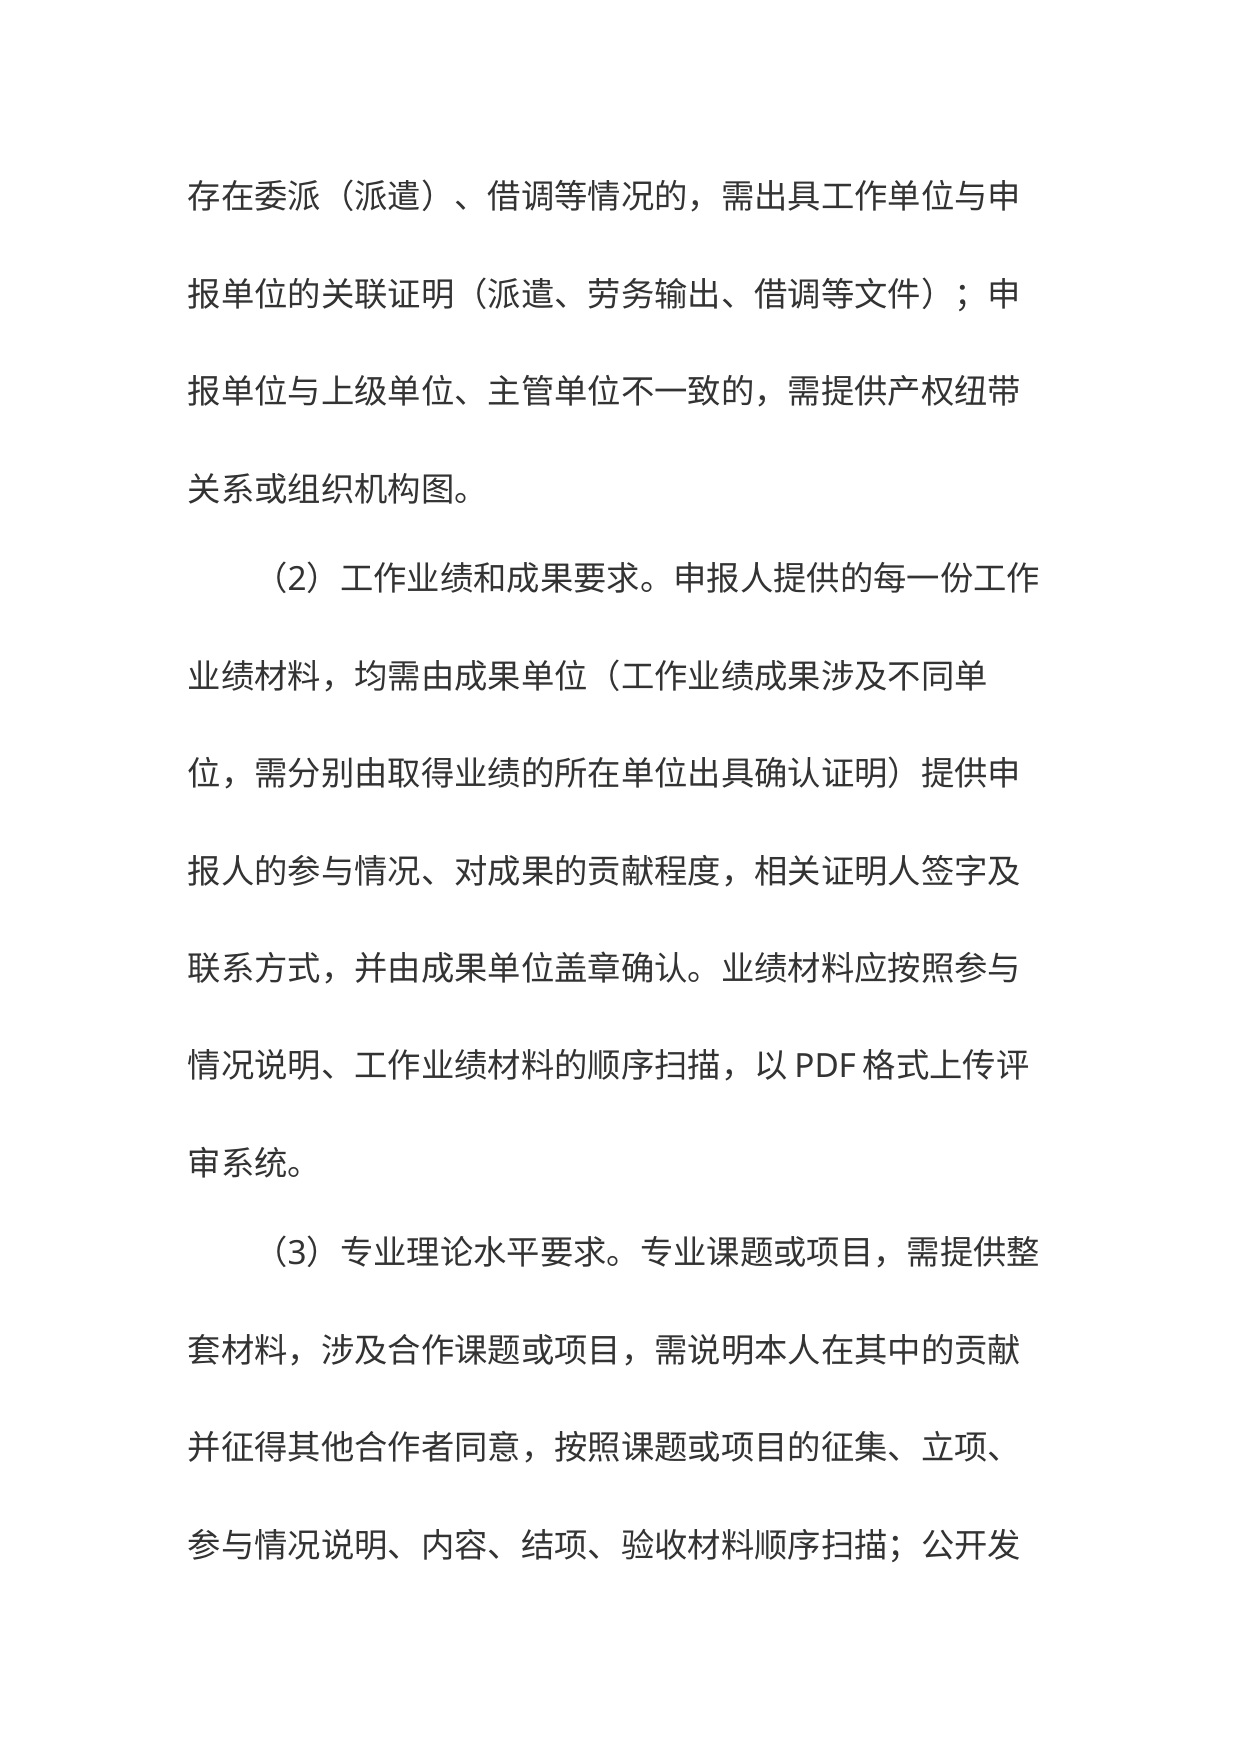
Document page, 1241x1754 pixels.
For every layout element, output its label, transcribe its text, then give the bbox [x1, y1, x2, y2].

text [187, 162, 1053, 519]
text （2）工作业绩和成果要求。申报人提供的每一份工作业绩材料，均需由成果单位（工作业绩成果涉及不同单位，需分别由取得业绩的所在单位出具确认证明）提供申报人的参与情况、对成果的贡献程度，相关证明人签字及联系方式，并由成果单位盖章确认。业绩材料应按照参与情况说明、工作业绩材料的顺序扫描，以PDF格式上传评审系统。 [187, 543, 1053, 1193]
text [187, 1218, 1053, 1575]
